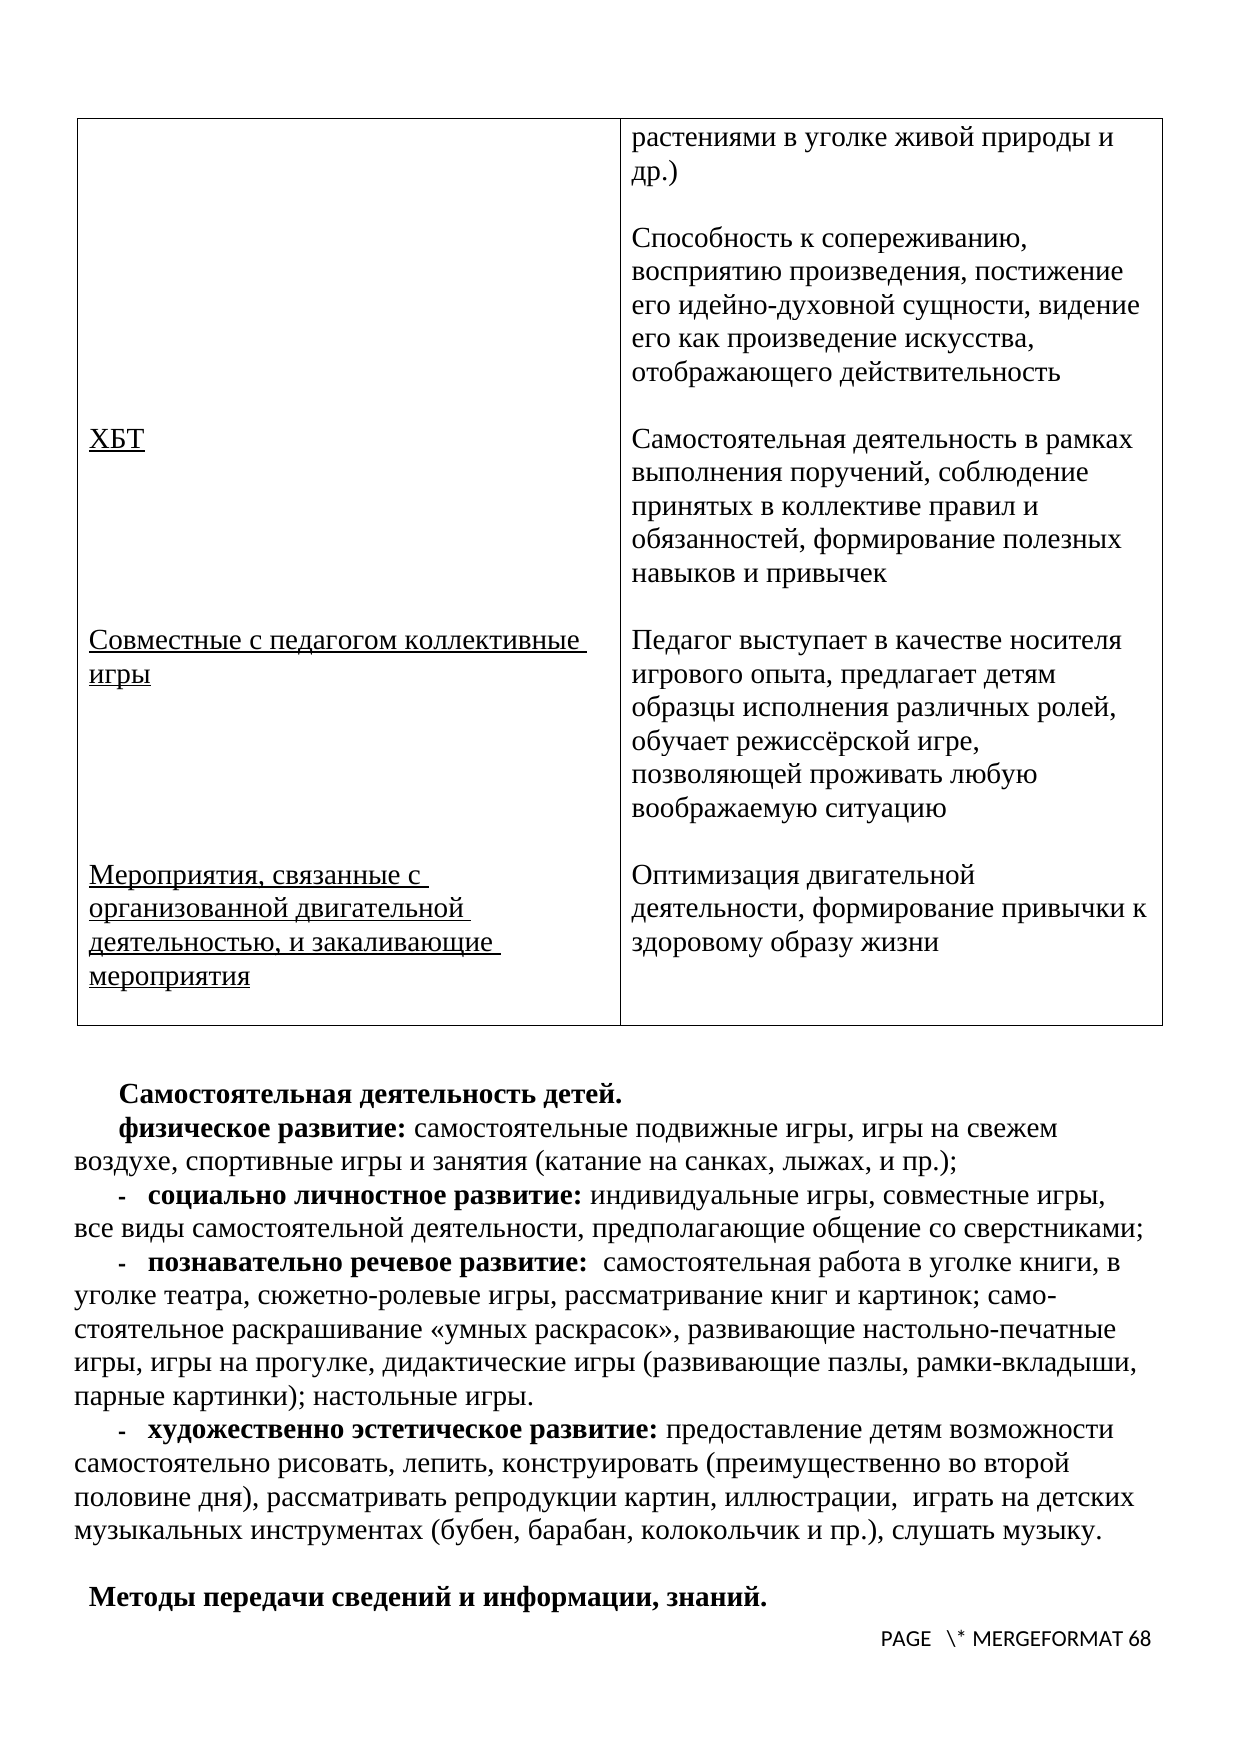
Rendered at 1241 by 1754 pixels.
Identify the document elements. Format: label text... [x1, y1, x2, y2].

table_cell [621, 119, 1162, 1025]
list художественно эстетическое развитие: предоставление детям возможности самостоятельно рисовать, лепить, конструировать (преимущественно во второй половине дня), рассматривать репродукции картин, иллюстрации, играть на детских музыкальных инструментах (бубен, барабан, колокольчик и пр.), слушать музыку. [74, 1412, 1152, 1546]
text Самостоятельная деятельность детей. [74, 1076, 1152, 1110]
list социально личностное развитие: индивидуальные игры, совместные игры, все виды самостоятельной деятельности, предполагающие общение со сверстниками; [74, 1177, 1152, 1244]
text физическое развитие: самостоятельные подвижные игры, игры на свежем воздухе, спортивные игры и занятия (катание на санках, лыжах, и пр.); [74, 1110, 1152, 1177]
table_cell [78, 119, 620, 1025]
text Методы передачи сведений и информации, знаний. [89, 1579, 1152, 1613]
list познавательно речевое развитие: самостоятельная работа в уголке книги, в уголке театра, сюжетно-ролевые игры, рассматривание книг и картинок; самостоятельное раскрашивание «умных раскрасок», развивающие настольно-печатные игры, игры на прогулке, дидактические игры (развивающие пазлы, рамки-вкладыши, парные картинки); настольные игры. [74, 1244, 1152, 1412]
